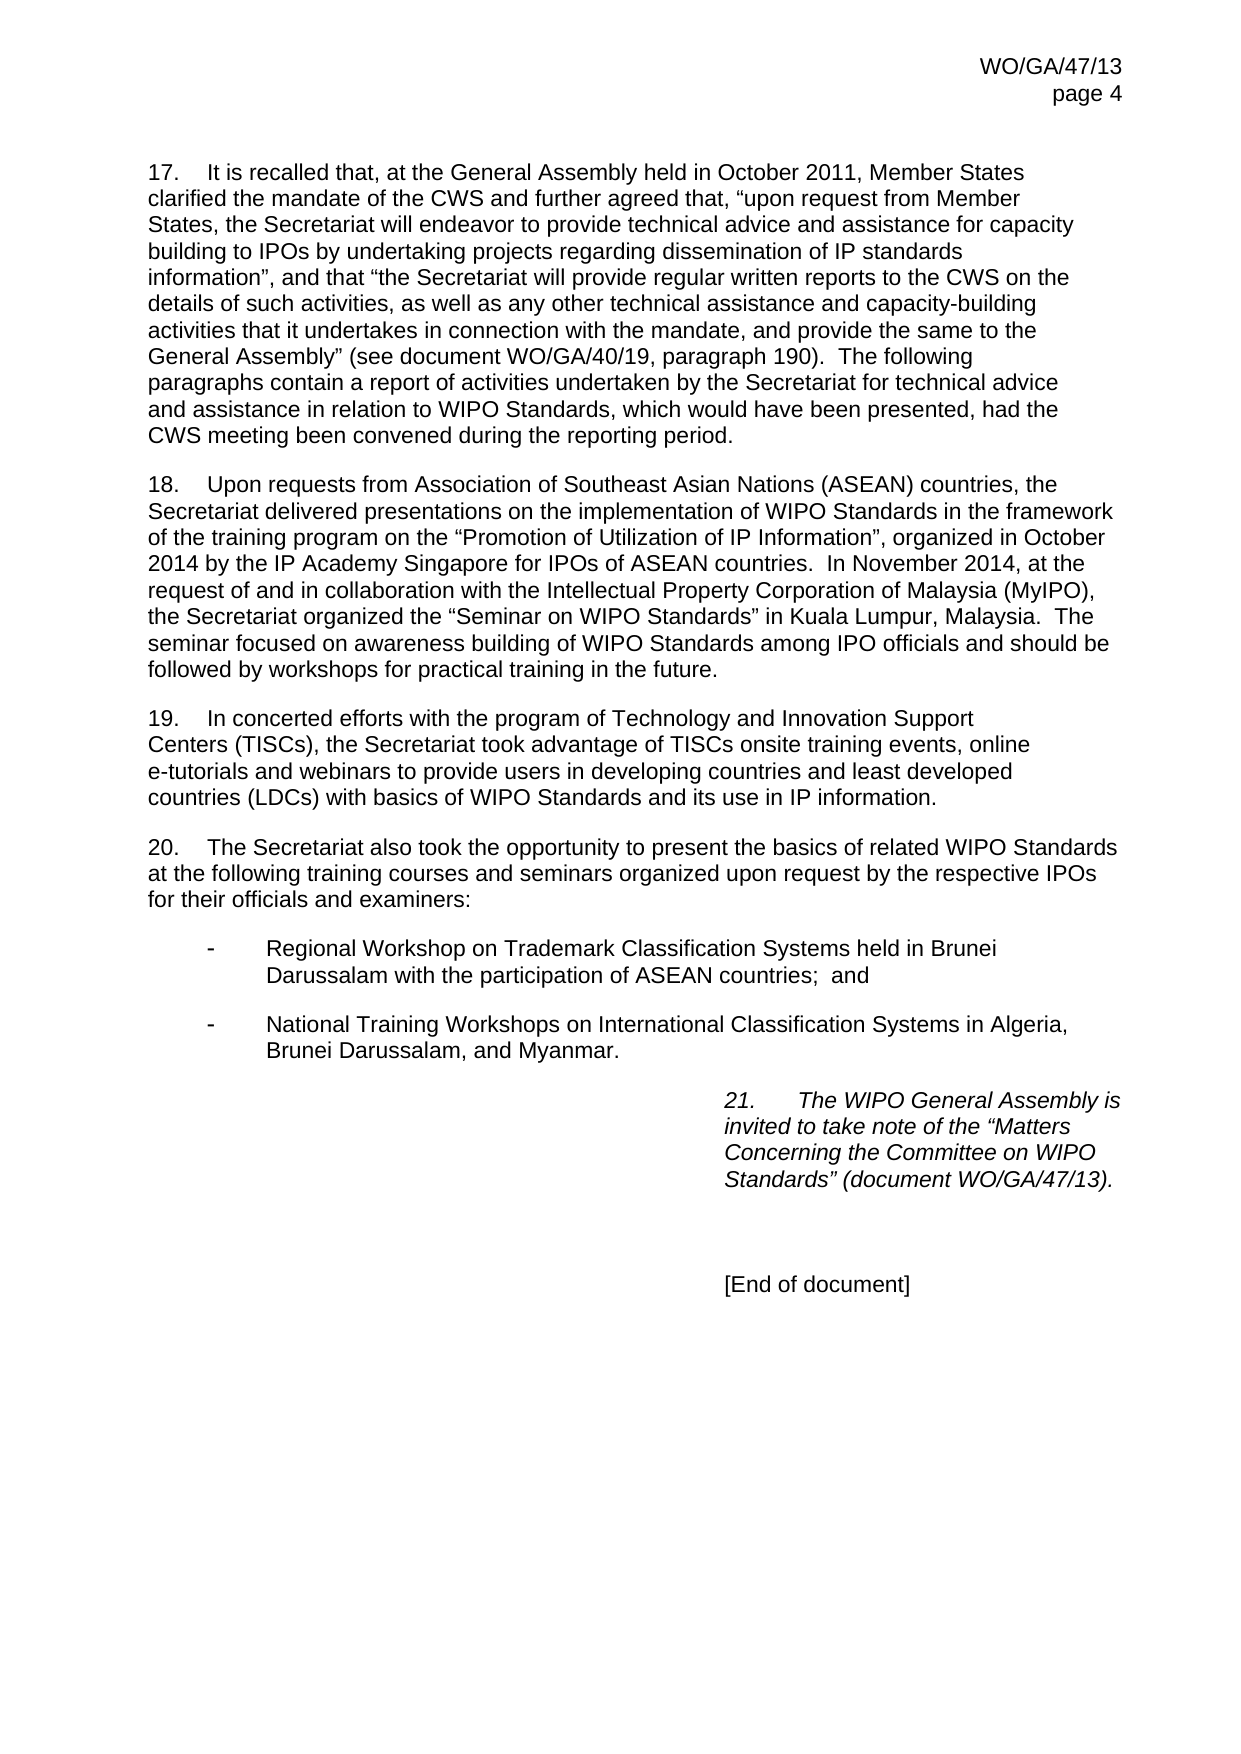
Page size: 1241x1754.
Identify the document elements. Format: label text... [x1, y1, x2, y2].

list National Training Workshops on International Classification Systems in Algeria, Brunei Darussalam, and Myanmar. [207, 1011, 1122, 1064]
text It is recalled that, at the General Assembly held in October 2011, Member States clarified the mandate of the CWS and further agreed that, “upon request from Member States, the Secretariat will endeavor to provide technical advice and assistance for capacity building to IPOs by undertaking projects regarding dissemination of IP standards information”, and that “the Secretariat will provide regular written reports to the CWS on the details of such activities, as well as any other technical assistance and capacity-building activities that it undertakes in connection with the mandate, and provide the same to the General Assembly” (see document WO/GA/40/19, paragraph 190). The following paragraphs contain a report of activities undertaken by the Secretariat for technical advice and assistance in relation to WIPO Standards, which would have been presented, had the CWS meeting been convened during the reporting period. [148, 158, 1092, 448]
text Upon requests from Association of Southeast Asian Nations (ASEAN) countries, the Secretariat delivered presentations on the implementation of WIPO Standards in the framework of the training program on the “Promotion of Utilization of IP Information”, organized in October 2014 by the IP Academy Singapore for IPOs of ASEAN countries. In November 2014, at the request of and in collaboration with the Intellectual Property Corporation of Malaysia (MyIPO), the Secretariat organized the “Seminar on WIPO Standards” in Kuala Lumpur, Malaysia. The seminar focused on awareness building of WIPO Standards among IPO officials and should be followed by workshops for practical training in the future. [148, 471, 1122, 682]
list Regional Workshop on Trademark Classification Systems held in Brunei Darussalam with the participation of ASEAN countries; and [207, 935, 1122, 988]
text In concerted efforts with the program of Technology and Innovation Support Centers (TISCs), the Secretariat took advantage of TISCs onsite training events, online e-tutorials and webinars to provide users in developing countries and least developed countries (LDCs) with basics of WIPO Standards and its use in IP information. [148, 705, 1122, 811]
text [End of document] [724, 1271, 1122, 1297]
text The Secretariat also took the opportunity to present the basics of related WIPO Standards at the following training courses and seminars organized upon request by the respective IPOs for their officials and examiners: [148, 833, 1122, 912]
text 21. The WIPO General Assembly is invited to take note of the “Matters Concerning the Committee on WIPO Standards” (document WO/GA/47/13). [724, 1087, 1122, 1192]
